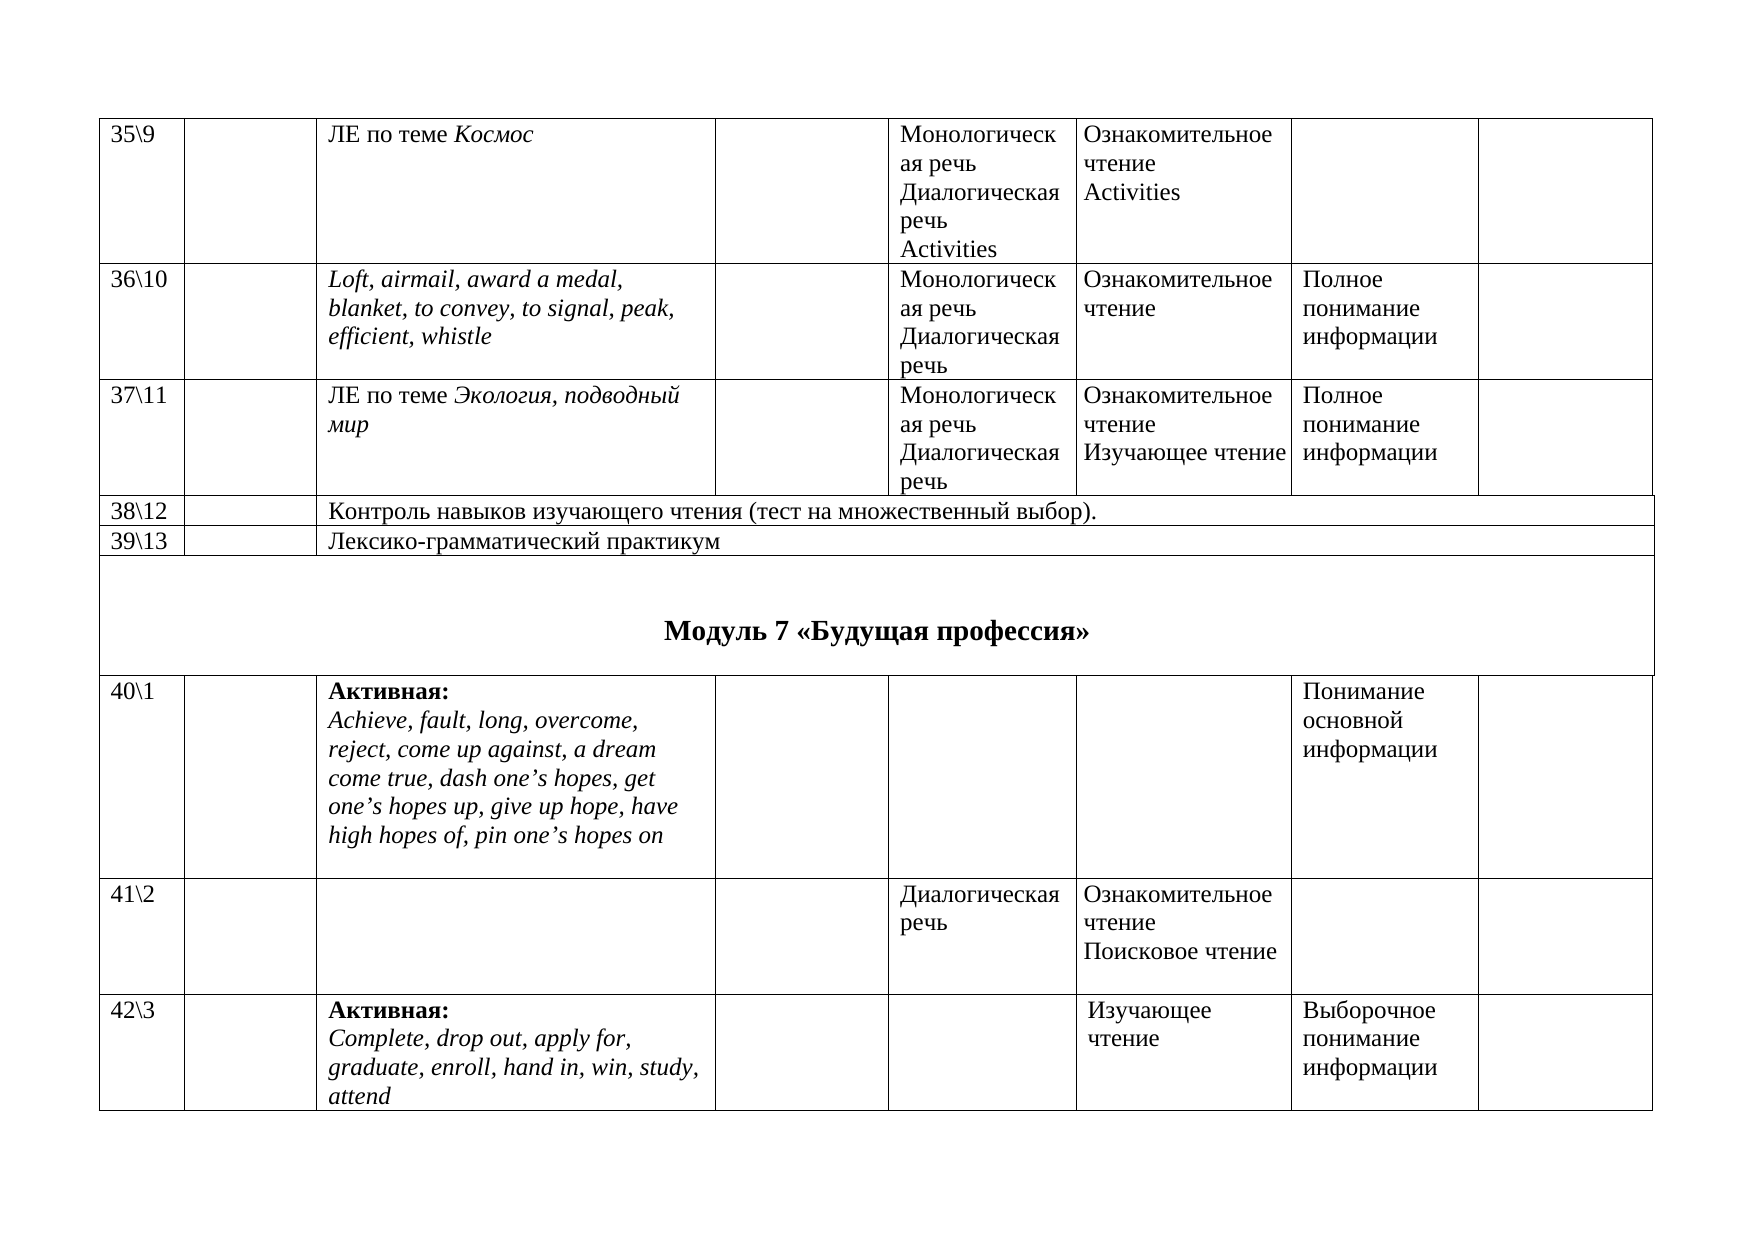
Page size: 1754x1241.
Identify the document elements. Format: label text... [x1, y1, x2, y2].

table_cell 39\13 [100, 526, 184, 554]
table_cell [185, 526, 316, 554]
table_cell [1292, 119, 1478, 263]
table_cell Выборочное понимание информации [1292, 995, 1478, 1110]
table_cell 37\11 [100, 380, 184, 495]
table_cell Активная: Complete, drop out, apply for, graduate, enroll, hand in, win, study, attend [317, 995, 715, 1110]
table_cell [716, 264, 888, 379]
table_cell [185, 995, 316, 1110]
table_cell [1479, 380, 1652, 495]
table_cell Ознакомительное чтение Поисковое чтение [1077, 879, 1291, 994]
table_cell [1479, 119, 1652, 263]
table_cell Loft, airmail, award a medal, blanket, to convey, to signal, peak, efficient, whistle [317, 264, 715, 379]
table_cell [716, 995, 888, 1110]
table_cell 36\10 [100, 264, 184, 379]
table_cell Модуль 7 «Будущая профессия» [100, 556, 1654, 675]
table_cell 40\1 [100, 676, 184, 878]
table_cell [185, 676, 316, 878]
table_cell Изучающее чтение [1077, 995, 1291, 1110]
table_cell ЛЕ по теме Экология, подводный мир [317, 380, 715, 495]
table_cell Ознакомительное чтение Activities [1077, 119, 1291, 263]
table_cell Контроль навыков изучающего чтения (тест на множественный выбор). [317, 496, 1654, 525]
table_cell Монологическая речь Диалогическая речь Activities [889, 119, 1076, 263]
table_cell 38\12 [100, 496, 184, 525]
table_cell Полное понимание информации [1292, 380, 1478, 495]
table_cell [716, 879, 888, 994]
table_cell [889, 995, 1076, 1110]
table_cell [185, 496, 316, 525]
table_cell 35\9 [100, 119, 184, 263]
table_cell Монологическая речь Диалогическая речь [889, 380, 1076, 495]
table_cell [185, 264, 316, 379]
table_cell Ознакомительное чтение Изучающее чтение [1077, 380, 1291, 495]
table_cell Лексико-грамматический практикум [317, 526, 1654, 554]
table_cell [1479, 995, 1652, 1110]
table_cell 42\3 [100, 995, 184, 1110]
table_cell Понимание основной информации [1292, 676, 1478, 878]
table_cell [1292, 879, 1478, 994]
table_cell [1479, 264, 1652, 379]
table_cell [185, 119, 316, 263]
table_cell [1077, 676, 1291, 878]
table_cell Монологическая речь Диалогическая речь [889, 264, 1076, 379]
table_cell [185, 380, 316, 495]
table_cell [1479, 879, 1652, 994]
table_cell [716, 119, 888, 263]
table_cell [716, 676, 888, 878]
table_cell ЛЕ по теме Космос [317, 119, 715, 263]
table_cell [716, 380, 888, 495]
table_cell 41\2 [100, 879, 184, 994]
table_cell Диалогическая речь [889, 879, 1076, 994]
table_cell Активная: Achieve, fault, long, overcome, reject, come up against, a dream come true, dash one’s hopes, get one’s hopes up, give up hope, have high hopes of, pin one’s hopes on [317, 676, 715, 878]
table_cell [185, 879, 316, 994]
table_cell [889, 676, 1076, 878]
table_cell Ознакомительное чтение [1077, 264, 1291, 379]
table_cell [1479, 676, 1652, 878]
table_cell [317, 879, 715, 994]
table_cell Полное понимание информации [1292, 264, 1478, 379]
